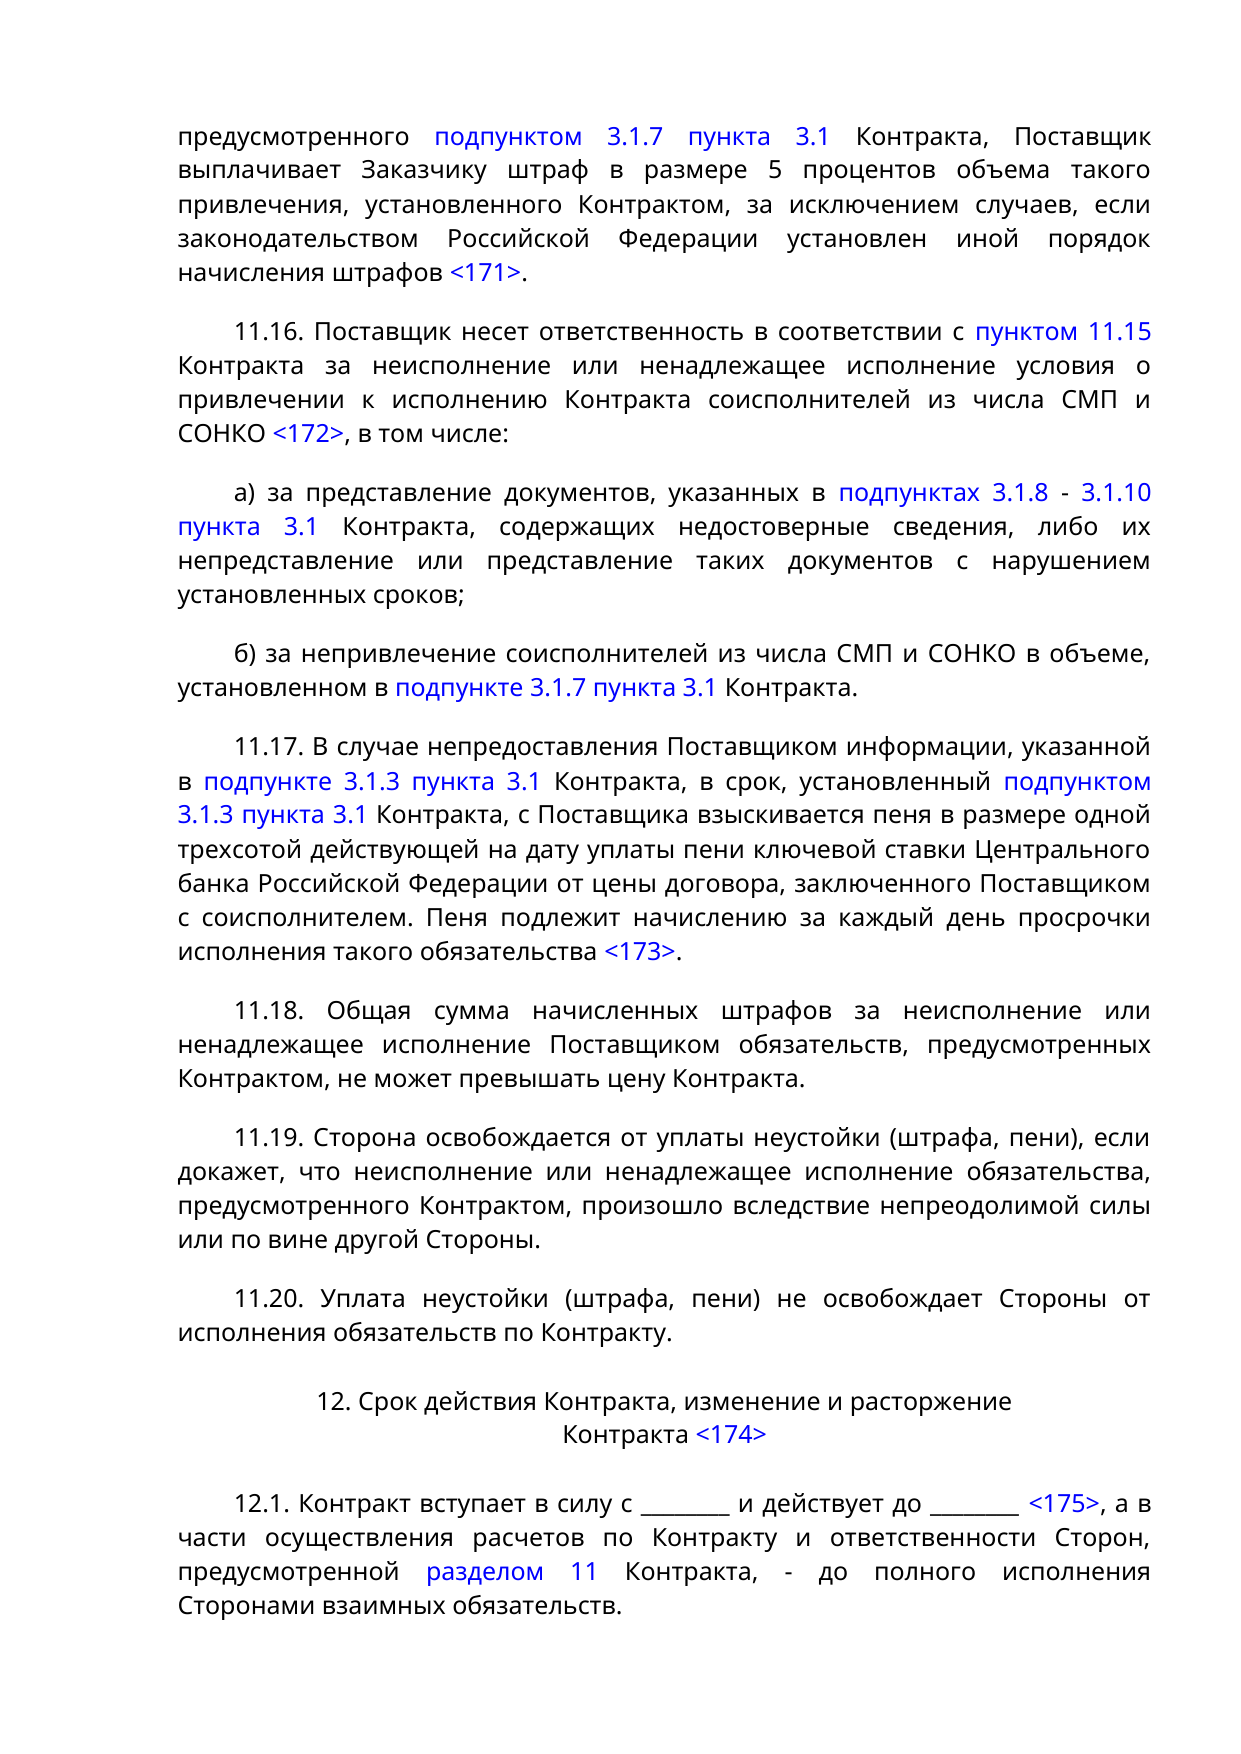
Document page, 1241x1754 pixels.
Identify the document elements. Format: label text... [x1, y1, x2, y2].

text 11.20. Уплата неустойки (штрафа, пени) не освобождает Стороны от исполнения обязательств по Контракту. [177, 1281, 1152, 1349]
text б) за непривлечение соисполнителей из числа СМП и СОНКО в объеме, установленном в подпункте 3.1.7 пункта 3.1 Контракта. [177, 636, 1152, 704]
text 11.19. Сторона освобождается от уплаты неустойки (штрафа, пени), если докажет, что неисполнение или ненадлежащее исполнение обязательства, предусмотренного Контрактом, произошло вследствие непреодолимой силы или по вине другой Стороны. [177, 1120, 1152, 1256]
text 12.1. Контракт вступает в силу с ________ и действует до ________ <175>, а в части осуществления расчетов по Контракту и ответственности Сторон, предусмотренной разделом 11 Контракта, - до полного исполнения Сторонами взаимных обязательств. [177, 1485, 1152, 1622]
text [177, 118, 1152, 288]
text а) за представление документов, указанных в подпунктах 3.1.8 - 3.1.10 пункта 3.1 Контракта, содержащих недостоверные сведения, либо их непредставление или представление таких документов с нарушением установленных сроков; [177, 475, 1152, 611]
text 11.16. Поставщик несет ответственность в соответствии с пунктом 11.15 Контракта за неисполнение или ненадлежащее исполнение условия о привлечении к исполнению Контракта соисполнителей из числа СМП и СОНКО <172>, в том числе: [177, 313, 1152, 450]
text 12. Срок действия Контракта, изменение и расторжение [177, 1383, 1152, 1417]
text 11.18. Общая сумма начисленных штрафов за неисполнение или ненадлежащее исполнение Поставщиком обязательств, предусмотренных Контрактом, не может превышать цену Контракта. [177, 992, 1152, 1095]
text 11.17. В случае непредоставления Поставщиком информации, указанной в подпункте 3.1.3 пункта 3.1 Контракта, в срок, установленный подпунктом 3.1.3 пункта 3.1 Контракта, с Поставщика взыскивается пеня в размере одной трехсотой действующей на дату уплаты пени ключевой ставки Центрального банка Российской Федерации от цены договора, заключенного Поставщиком с соисполнителем. Пеня подлежит начислению за каждый день просрочки исполнения такого обязательства <173>. [177, 729, 1152, 967]
text Контракта <174> [177, 1417, 1152, 1451]
